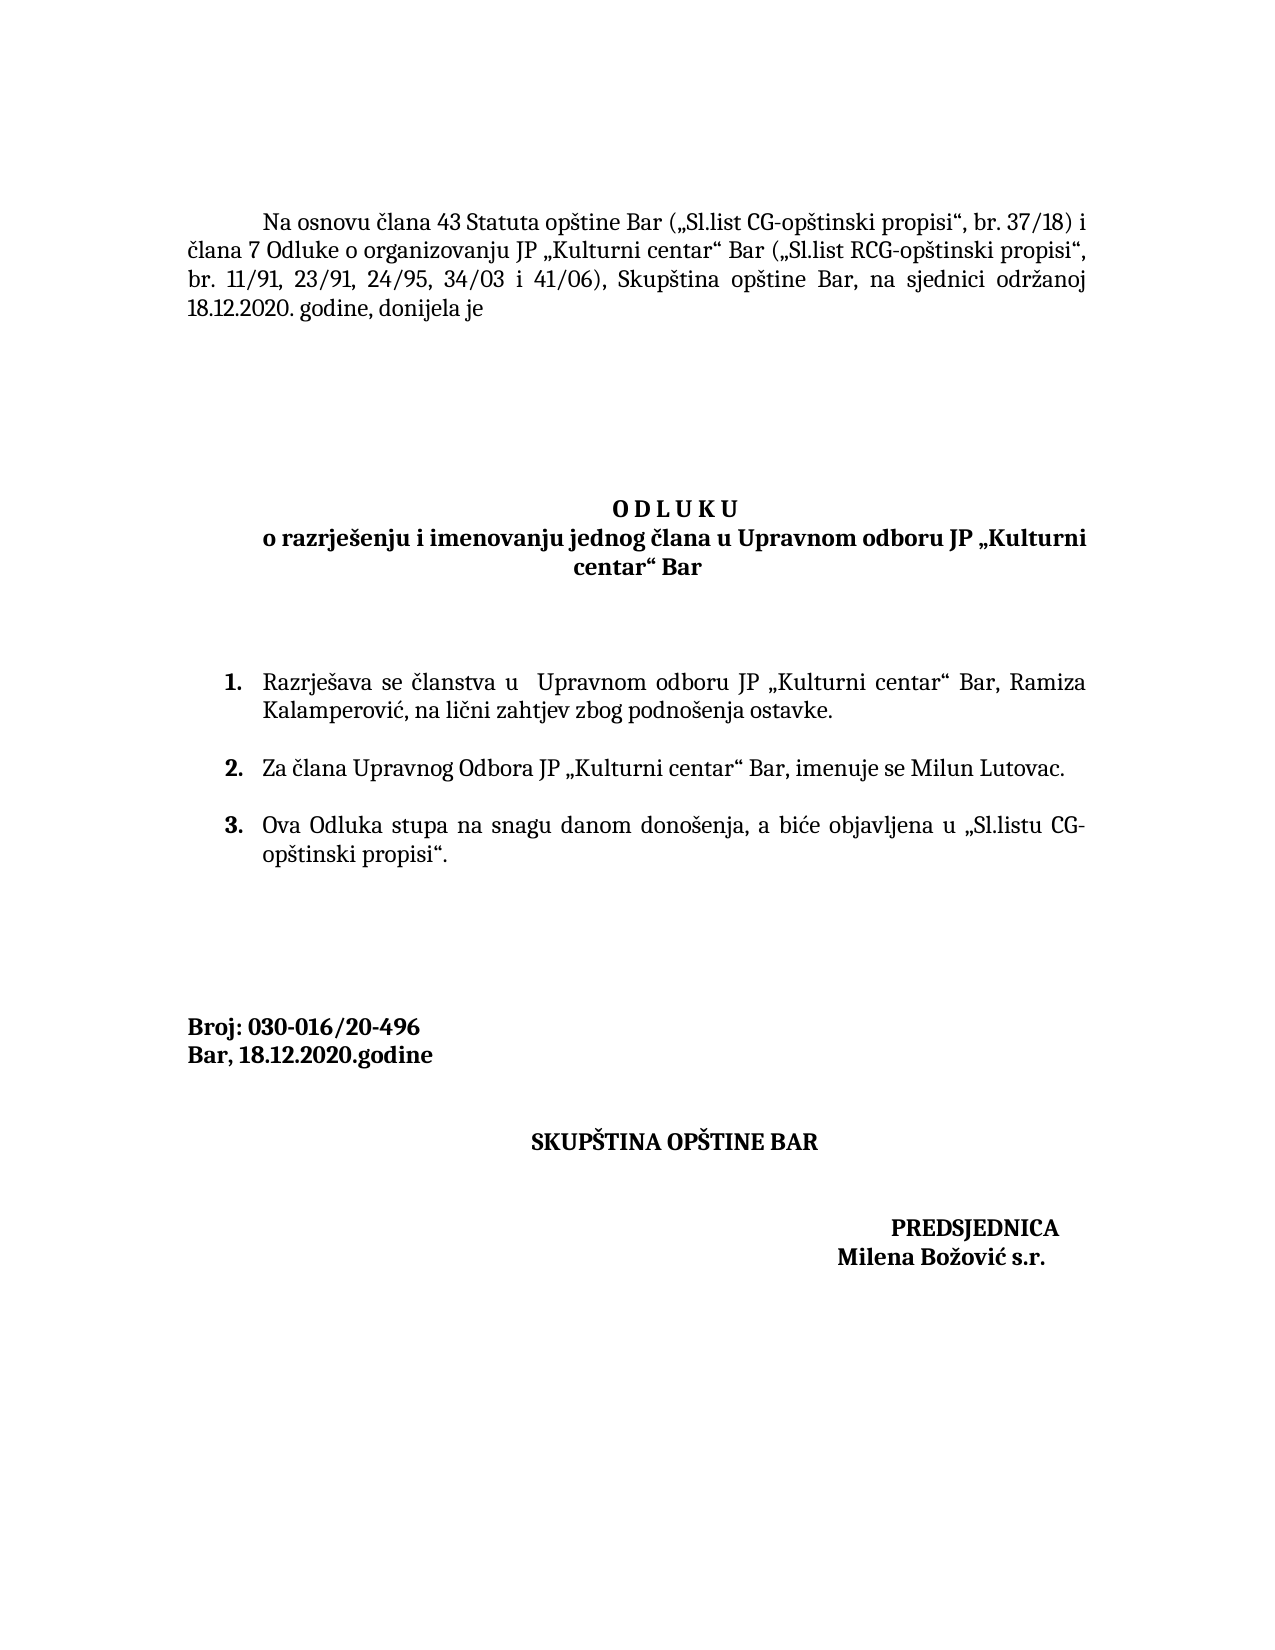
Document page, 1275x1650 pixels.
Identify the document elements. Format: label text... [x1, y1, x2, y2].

list Ova Odluka stupa na snagu danom donošenja, a biće objavljena u „Sl.listu CG-opštinski propisi“. [225, 811, 1087, 869]
text Bar, 18.12.2020.godine [187, 1041, 1087, 1070]
text Milena Božović s.r. [262, 1242, 1087, 1271]
text Broj: 030-016/20-496 [187, 1012, 1087, 1041]
text o razrješenju i imenovanju jednog člana u Upravnom odboru JP „Kulturni centar“ Bar [187, 524, 1087, 581]
text O D L U K U [187, 495, 1087, 524]
list Za člana Upravnog Odbora JP „Kulturni centar“ Bar, imenuje se Milun Lutovac. [225, 754, 1087, 782]
list Razrješava se članstva u Upravnom odboru JP „Kulturni centar“ Bar, Ramiza Kalamperović, na lični zahtjev zbog podnošenja ostavke. [225, 667, 1087, 725]
text Na osnovu člana 43 Statuta opštine Bar („Sl.list CG-opštinski propisi“, br. 37/18) i člana 7 Odluke o organizovanju JP „Kulturni centar“ Bar („Sl.list RCG-opštinski propisi“, br. 11/91, 23/91, 24/95, 34/03 i 41/06), Skupština opštine Bar, na sjednici održanoj 18.12.2020. godine, donijela je [187, 207, 1087, 322]
text PREDSJEDNICA [262, 1214, 1087, 1242]
text SKUPŠTINA OPŠTINE BAR [262, 1127, 1087, 1156]
